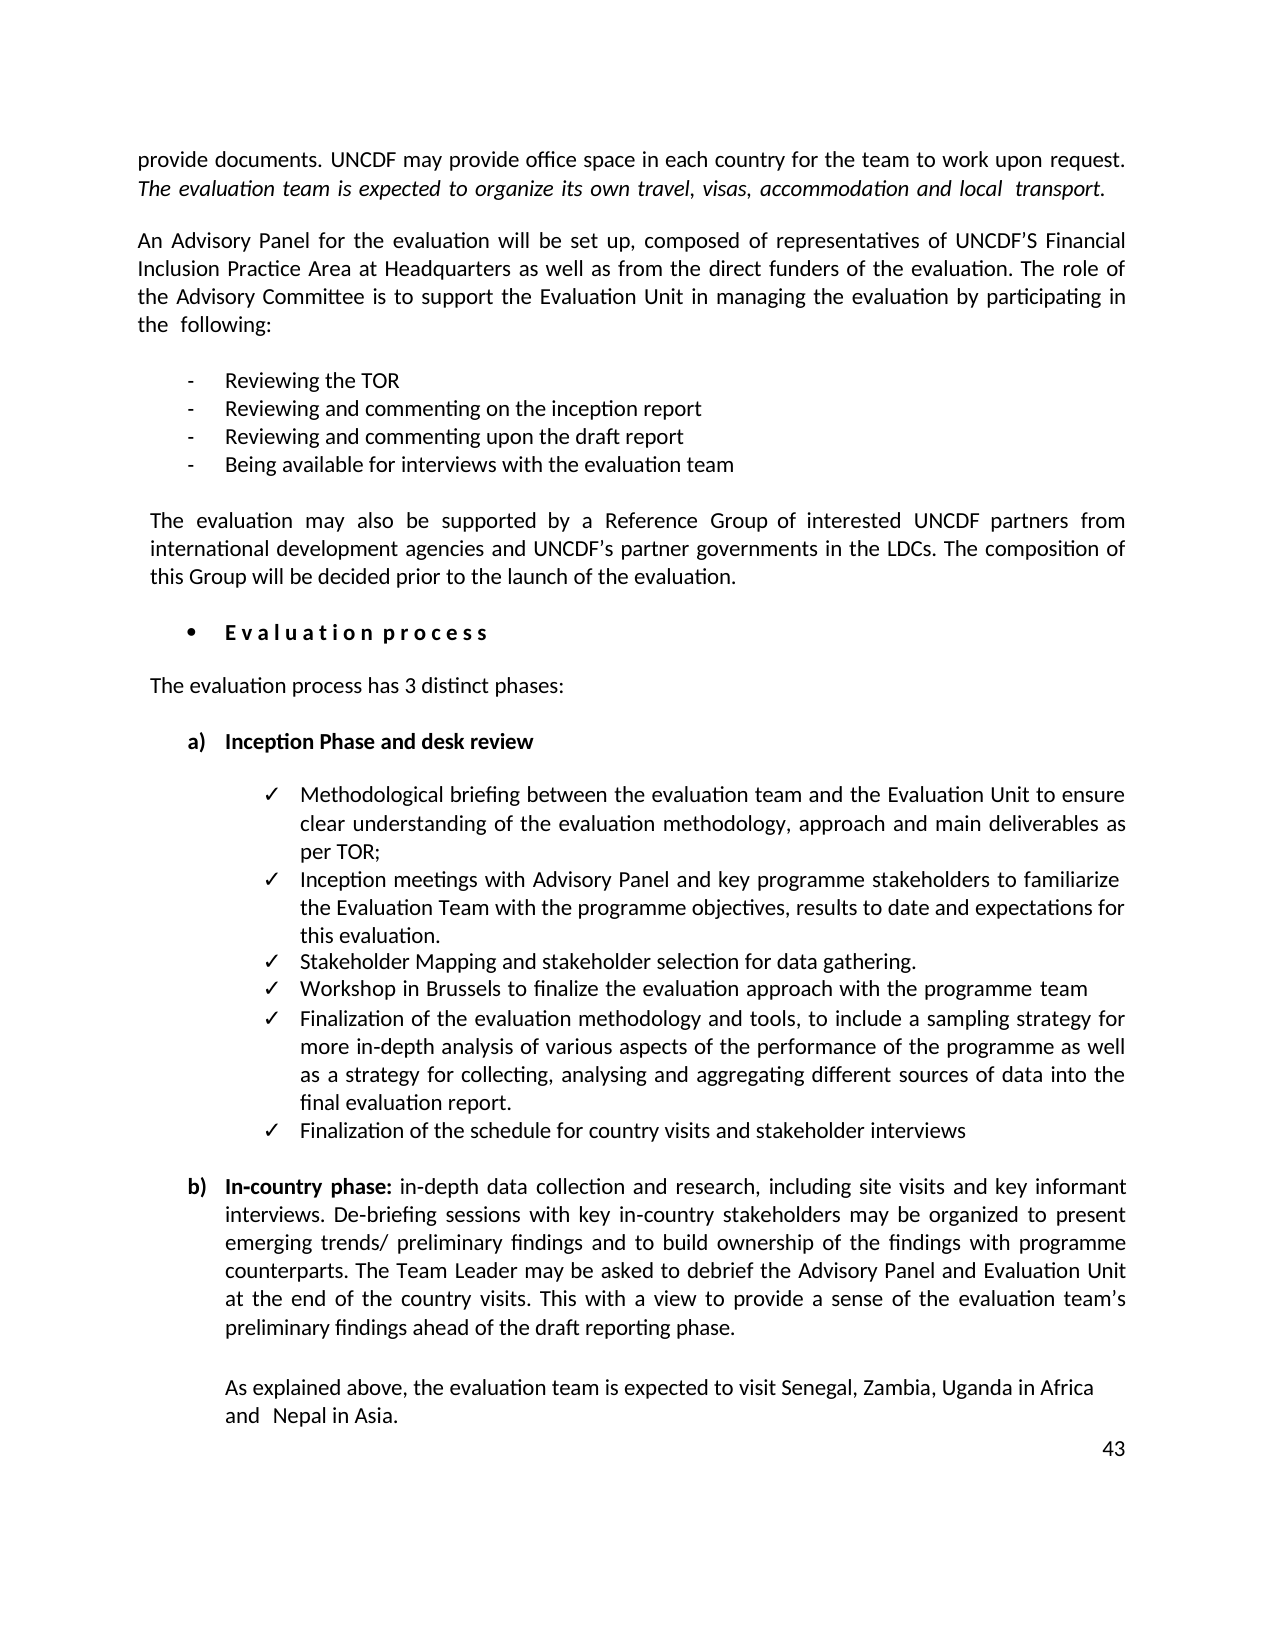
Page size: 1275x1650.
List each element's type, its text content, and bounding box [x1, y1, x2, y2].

list Finalization of the evaluation methodology and tools, to include a sampling strategy for more in‐depth analysis of various aspects of the performance of the programme as well as a strategy for collecting, analysing and aggregating different sources of data into the final evaluation report. [262, 1004, 1126, 1116]
text ‐ Reviewing the TOR [187, 367, 1146, 394]
list Workshop in Brussels to finalize the evaluation approach with the programme team [262, 974, 1146, 1002]
text The evaluation may also be supported by a Reference Group of interested UNCDF partners from international development agencies and UNCDF’s partner governments in the LDCs. The composition of this Group will be decided prior to the launch of the evaluation. [150, 506, 1126, 590]
list Finalization of the schedule for country visits and stakeholder interviews [262, 1116, 1146, 1144]
list Stakeholder Mapping and stakeholder selection for data gathering. [262, 949, 1146, 974]
text provide documents. UNCDF may provide office space in each country for the team to work upon request. The evaluation team is expected to organize its own travel, visas, accommodation and local transport. [137, 146, 1127, 202]
text An Advisory Panel for the evaluation will be set up, composed of representatives of UNCDF’S Financial Inclusion Practice Area at Headquarters as well as from the direct funders of the evaluation. The role of the Advisory Committee is to support the Evaluation Unit in managing the evaluation by participating in the following: [137, 227, 1126, 338]
text The evaluation process has 3 distinct phases: [150, 671, 1146, 699]
list Inception meetings with Advisory Panel and key programme stakeholders to familiarize [262, 865, 1146, 893]
text the Evaluation Team with the programme objectives, results to date and expectations for this evaluation. [300, 893, 1133, 949]
text As explained above, the evaluation team is expected to visit Senegal, Zambia, Uganda in Africa and Nepal in Asia. [225, 1373, 1133, 1429]
subtitle Inception Phase and desk review [187, 727, 1146, 755]
text ‐ Reviewing and commenting upon the draft report [187, 422, 1146, 450]
list Methodological briefing between the evaluation team and the Evaluation Unit to ensure clear understanding of the evaluation methodology, approach and main deliverables as per TOR; [262, 778, 1126, 865]
text ‐ Reviewing and commenting on the inception report [187, 394, 1146, 422]
list In‐country phase: in‐depth data collection and research, including site visits and key informant interviews. De‐briefing sessions with key in‐country stakeholders may be organized to present emerging trends/ preliminary findings and to build ownership of the findings with programme counterparts. The Team Leader may be asked to debrief the Advisory Panel and Evaluation Unit at the end of the country visits. This with a view to provide a sense of the evaluation team’s preliminary findings ahead of the draft reporting phase. [187, 1172, 1127, 1341]
subtitle E v a l u a t i o n p r o c e s s [187, 618, 1146, 646]
text ‐ Being available for interviews with the evaluation team [187, 450, 1146, 478]
